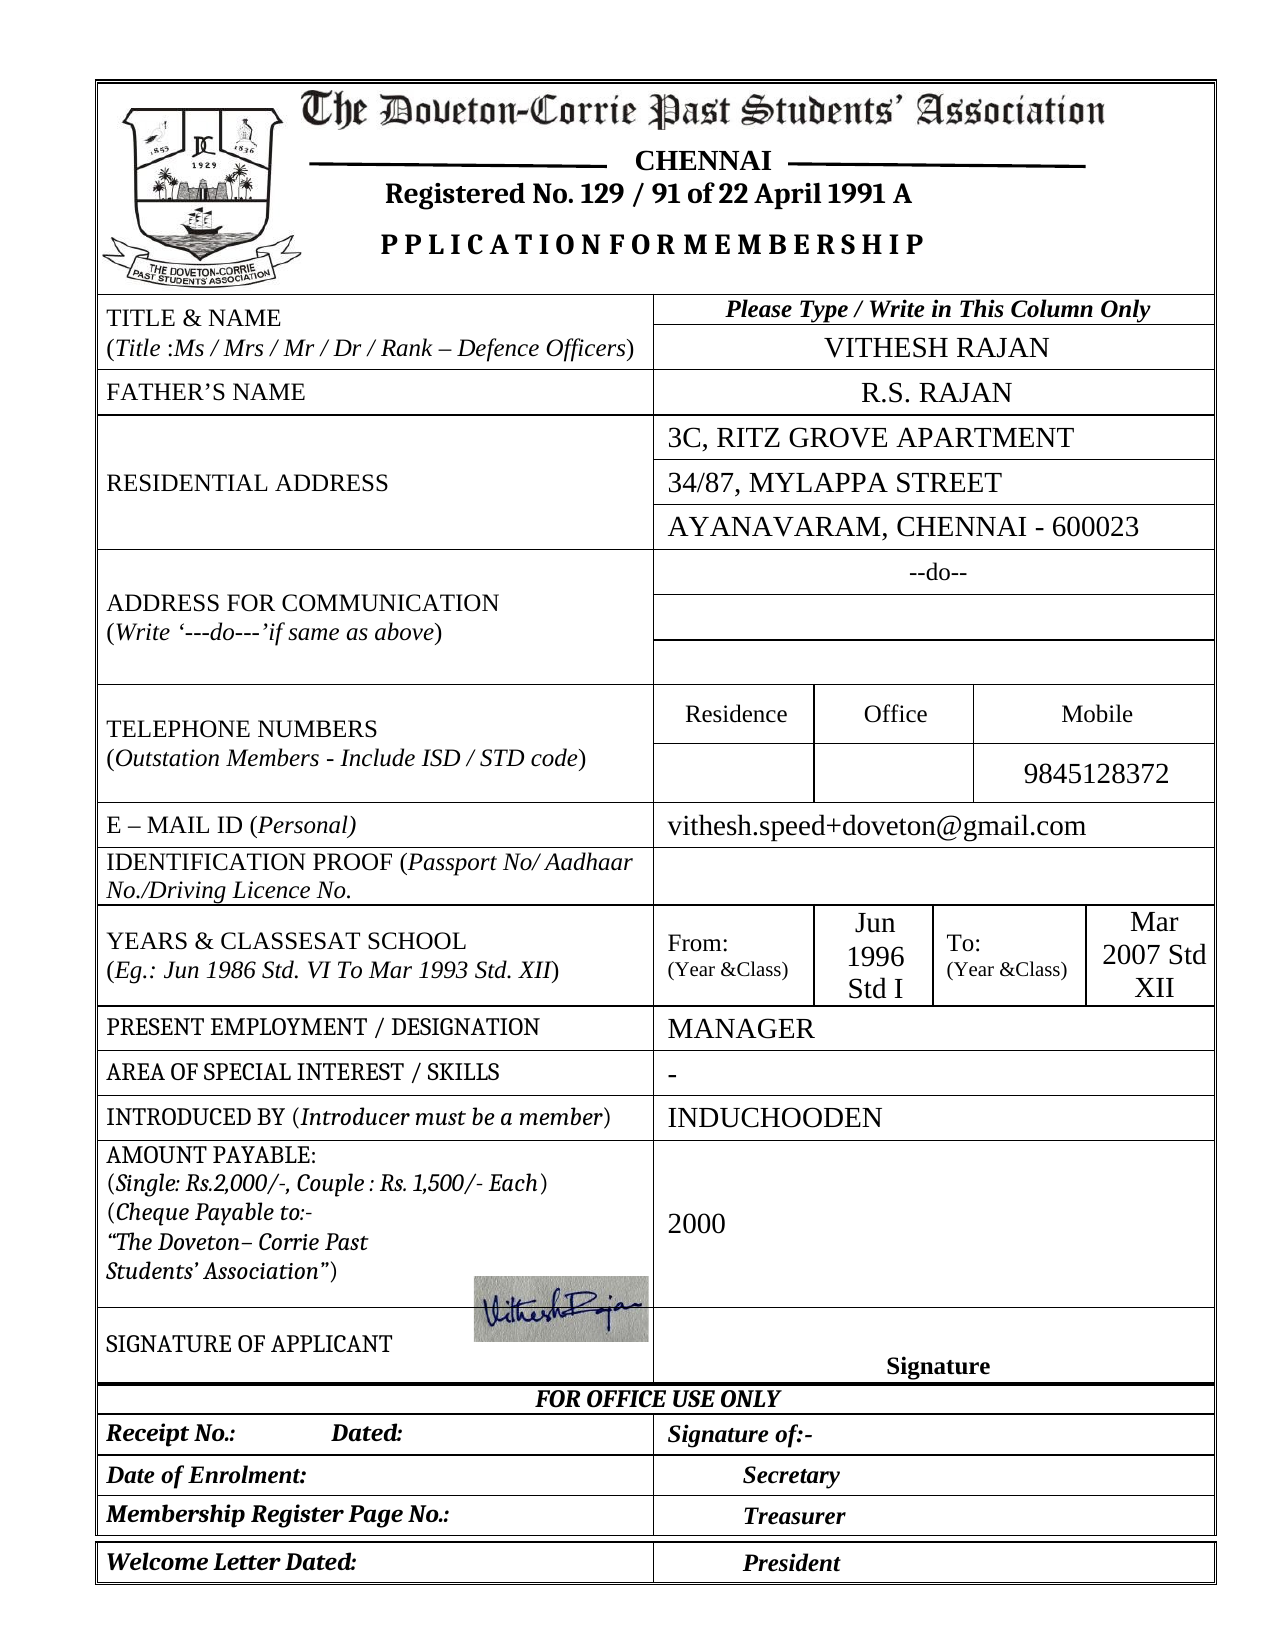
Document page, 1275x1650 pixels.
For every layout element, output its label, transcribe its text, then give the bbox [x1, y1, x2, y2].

table_cell Mobile [974, 685, 1214, 742]
picture [300, 90, 1105, 130]
table_cell IDENTIFICATION PROOF (Passport No/ Aadhaar No./Driving Licence No. [98, 848, 653, 904]
table_cell [654, 641, 1214, 684]
table_cell Residence [654, 685, 813, 742]
table_cell To: (Year &Class) [934, 906, 1085, 1005]
table_header President [654, 1543, 1214, 1582]
table_cell FOR OFFICE USE ONLY [98, 1386, 1214, 1413]
table_cell Secretary [654, 1456, 1214, 1494]
table_header CHENNAI Registered No. 129 / 91 of 22 April 1991 A P P L I C A T I O N F O R M E M B E R S H I P [98, 84, 1214, 293]
table_cell Please Type / Write in This Column Only [654, 295, 1214, 324]
table_cell FATHER’S NAME [98, 370, 653, 414]
table_cell 9845128372 [974, 744, 1214, 802]
table_cell [654, 848, 1214, 904]
table_cell Mar 2007 Std XII [1087, 906, 1214, 1005]
table_cell - [654, 1051, 1214, 1094]
table_cell AREA OF SPECIAL INTEREST / SKILLS [98, 1051, 653, 1094]
table_cell Receipt No.: Dated: [98, 1415, 653, 1454]
table_cell E – MAIL ID (Personal) [98, 803, 653, 847]
table_cell 2000 [654, 1141, 1214, 1306]
table_cell INTRODUCED BY (Introducer must be a member) [98, 1096, 653, 1140]
table_cell MANAGER [654, 1007, 1214, 1050]
table_cell Date of Enrolment: [98, 1456, 653, 1494]
table_cell PRESENT EMPLOYMENT / DESIGNATION [98, 1007, 653, 1050]
table_cell vithesh.speed+doveton@gmail.com [654, 803, 1214, 847]
table_cell ADDRESS FOR COMMUNICATION (Write ‘---do---’if same as above) [98, 550, 653, 684]
table_cell From: (Year &Class) [654, 906, 813, 1005]
table_cell [654, 595, 1214, 639]
table_cell Office [815, 685, 973, 742]
table_cell Signature [654, 1308, 1214, 1381]
table_cell Jun 1996 Std I [815, 906, 932, 1005]
table_cell INDUCHOODEN [654, 1096, 1214, 1140]
table_cell Signature of:- [654, 1415, 1214, 1454]
table_cell YEARS & CLASSESAT SCHOOL (Eg.: Jun 1986 Std. VI To Mar 1993 Std. XII) [98, 906, 653, 1005]
table_cell 34/87, MYLAPPA STREET [654, 460, 1214, 503]
table_cell [815, 744, 973, 802]
table_cell RESIDENTIAL ADDRESS [98, 416, 653, 549]
table_cell TELEPHONE NUMBERS (Outstation Members - Include ISD / STD code) [98, 685, 653, 802]
table_cell AYANAVARAM, CHENNAI - 600023 [654, 505, 1214, 549]
table_cell [654, 744, 813, 802]
table_cell Membership Register Page No.: [98, 1496, 653, 1534]
table_cell R.S. RAJAN [654, 370, 1214, 414]
table_cell SIGNATURE OF APPLICANT [98, 1308, 653, 1381]
table_cell Treasurer [654, 1496, 1214, 1534]
table_cell --do-- [654, 550, 1214, 593]
table_cell TITLE & NAME (Title :Ms / Mrs / Mr / Dr / Rank – Defence Officers) [98, 295, 653, 368]
table_cell VITHESH RAJAN [654, 325, 1214, 368]
table_header Welcome Letter Dated: [98, 1543, 653, 1582]
table_cell 3C, RITZ GROVE APARTMENT [654, 416, 1214, 459]
table_cell AMOUNT PAYABLE: (Single: Rs.2,000/-, Couple : Rs. 1,500/- Each) (Cheque Payable to:- “The Doveton– Corrie Past Students’ Association”) [98, 1141, 653, 1306]
